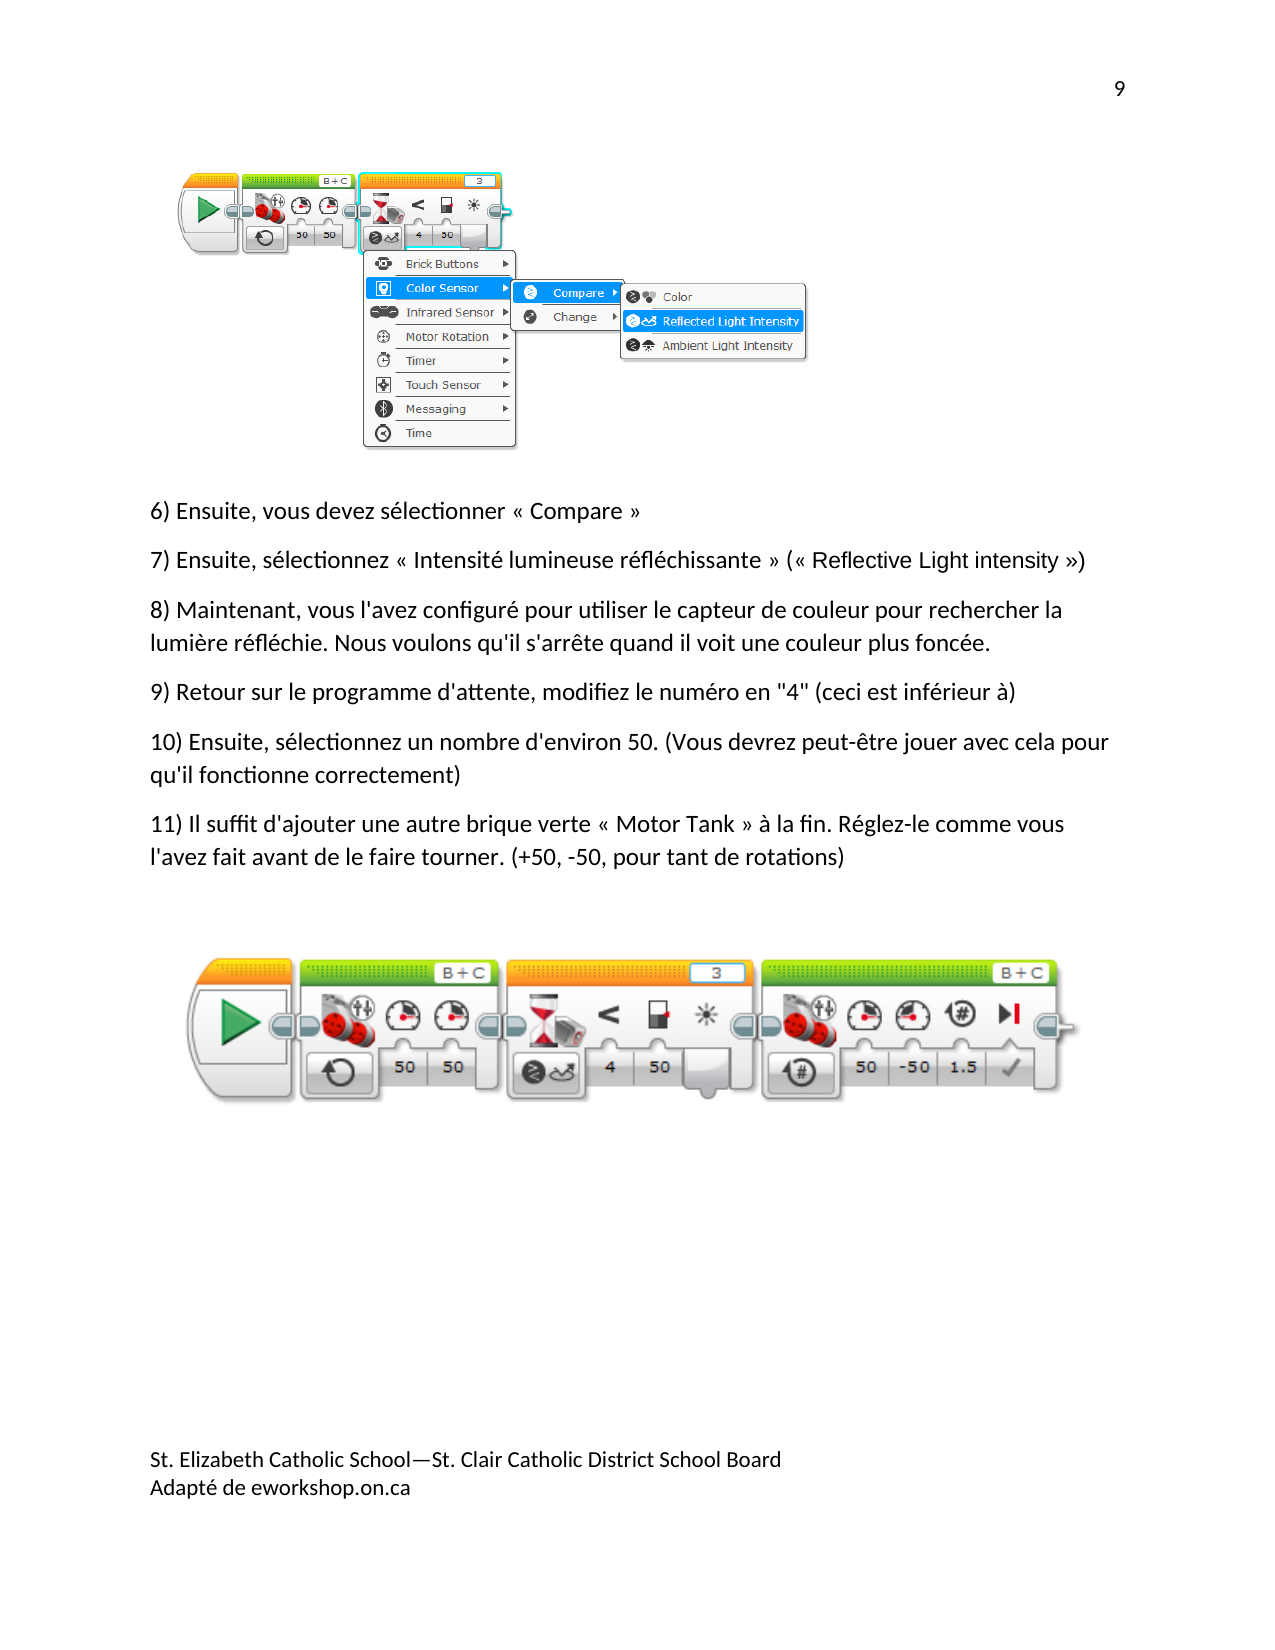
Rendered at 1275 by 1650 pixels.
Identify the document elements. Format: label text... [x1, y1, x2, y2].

text 9) Retour sur le programme d'attente, modifiez le numéro en "4" (ceci est inférieur à) [150, 677, 1125, 707]
picture [150, 150, 828, 476]
picture [150, 891, 1100, 1162]
text 7) Ensuite, sélectionnez « Intensité lumineuse réfléchissante » (« Reflective Light intensity ») [150, 544, 1125, 575]
text 6) Ensuite, vous devez sélectionner « Compare » [150, 495, 1125, 525]
text 8) Maintenant, vous l'avez configuré pour utiliser le capteur de couleur pour rechercher la lumière réfléchie. Nous voulons qu'il s'arrête quand il voit une couleur plus foncée. [150, 594, 1125, 657]
text 10) Ensuite, sélectionnez un nombre d'environ 50. (Vous devrez peut-être jouer avec cela pour qu'il fonctionne correctement) [150, 726, 1125, 789]
text 11) Il suffit d'ajouter une autre brique verte « Motor Tank » à la fin. Réglez-le comme vous l'avez fait avant de le faire tourner. (+50, -50, pour tant de rotations) [150, 809, 1125, 872]
